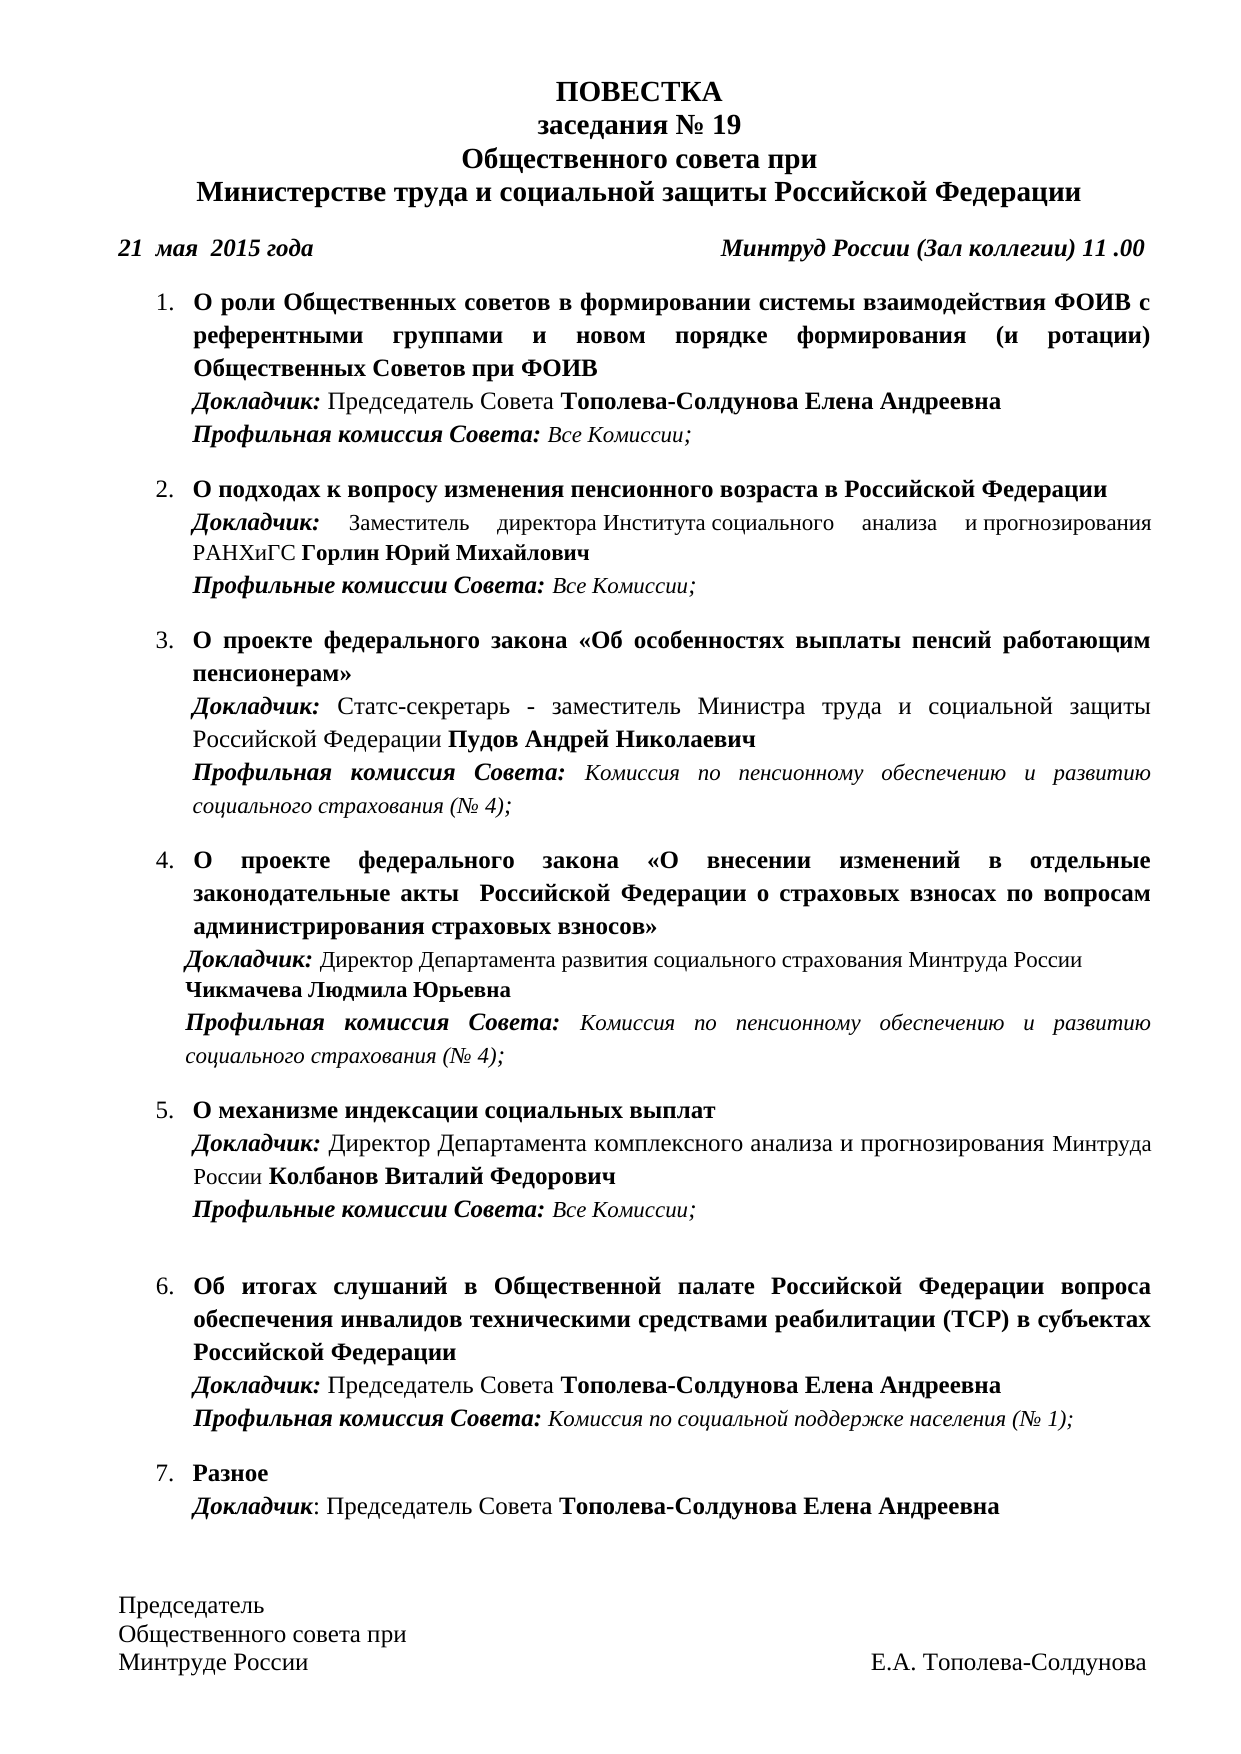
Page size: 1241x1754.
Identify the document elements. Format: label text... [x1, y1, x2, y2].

text Общественного совета при [118, 141, 1160, 174]
list Разное [155, 1458, 1152, 1487]
list Докладчик: Председатель Совета Тополева-Солдунова Елена Андреевна [193, 386, 1152, 414]
text Председатель [118, 1590, 1152, 1619]
list О проекте федерального закона «О внесении изменений в отдельные законодательные акты Российской Федерации о страховых взносах по вопросам администрирования страховых взносов» [156, 845, 1152, 939]
list Об итогах слушаний в Общественной палате Российской Федерации вопроса обеспечения инвалидов техническими средствами реабилитации (ТСР) в субъектах Российской Федерации [156, 1271, 1152, 1366]
list Докладчик: Директор Департамента развития социального страхования Минтруда России Чикмачева Людмила Юрьевна [185, 944, 1152, 1003]
text Минтруде России Е.А. Тополева-Солдунова [118, 1647, 1152, 1676]
list О проекте федерального закона «Об особенностях выплаты пенсий работающим пенсионерам» [155, 625, 1152, 686]
list Профильная комиссия Совета: Комиссия по пенсионному обеспечению и развитию социального страхования (№ 4); [192, 757, 1152, 818]
text ПОВЕСТКА [118, 74, 1160, 107]
list О механизме индексации социальных выплат [155, 1095, 1152, 1123]
list О подходах к вопросу изменения пенсионного возраста в Российской Федерации [155, 474, 1152, 503]
list Докладчик: Статс-секретарь - заместитель Министра труда и социальной защиты Российской Федерации Пудов Андрей Николаевич [192, 691, 1152, 752]
text 21 мая 2015 года Минтруд России (Зал коллегии) 11 .00 [118, 233, 1152, 262]
list Профильные комиссии Совета: Все Комиссии; [192, 570, 1152, 598]
list Докладчик: Директор Департамента комплексного анализа и прогнозирования Минтруда России Колбанов Виталий Федорович [193, 1128, 1152, 1189]
list Профильная комиссия Совета: Комиссия по социальной поддержке населения (№ 1); [193, 1403, 1152, 1432]
list Докладчик: Председатель Совета Тополева-Солдунова Елена Андреевна [193, 1491, 1152, 1519]
text Министерстве труда и социальной защиты Российской Федерации [118, 174, 1160, 208]
list Профильная комиссия Совета: Все Комиссии; [192, 419, 1152, 448]
list Профильные комиссии Совета: Все Комиссии; [192, 1194, 1152, 1222]
text заседания № 19 [118, 107, 1160, 141]
list О роли Общественных советов в формировании системы взаимодействия ФОИВ с референтными группами и новом порядке формирования (и ротации) Общественных Советов при ФОИВ [156, 287, 1152, 382]
list Докладчик: Заместитель директора Института социального анализа и прогнозирования РАНХиГС Горлин Юрий Михайлович [192, 507, 1152, 566]
text Общественного совета при [118, 1619, 1152, 1647]
list Докладчик: Председатель Совета Тополева-Солдунова Елена Андреевна [193, 1370, 1152, 1398]
list Профильная комиссия Совета: Комиссия по пенсионному обеспечению и развитию социального страхования (№ 4); [185, 1007, 1152, 1068]
